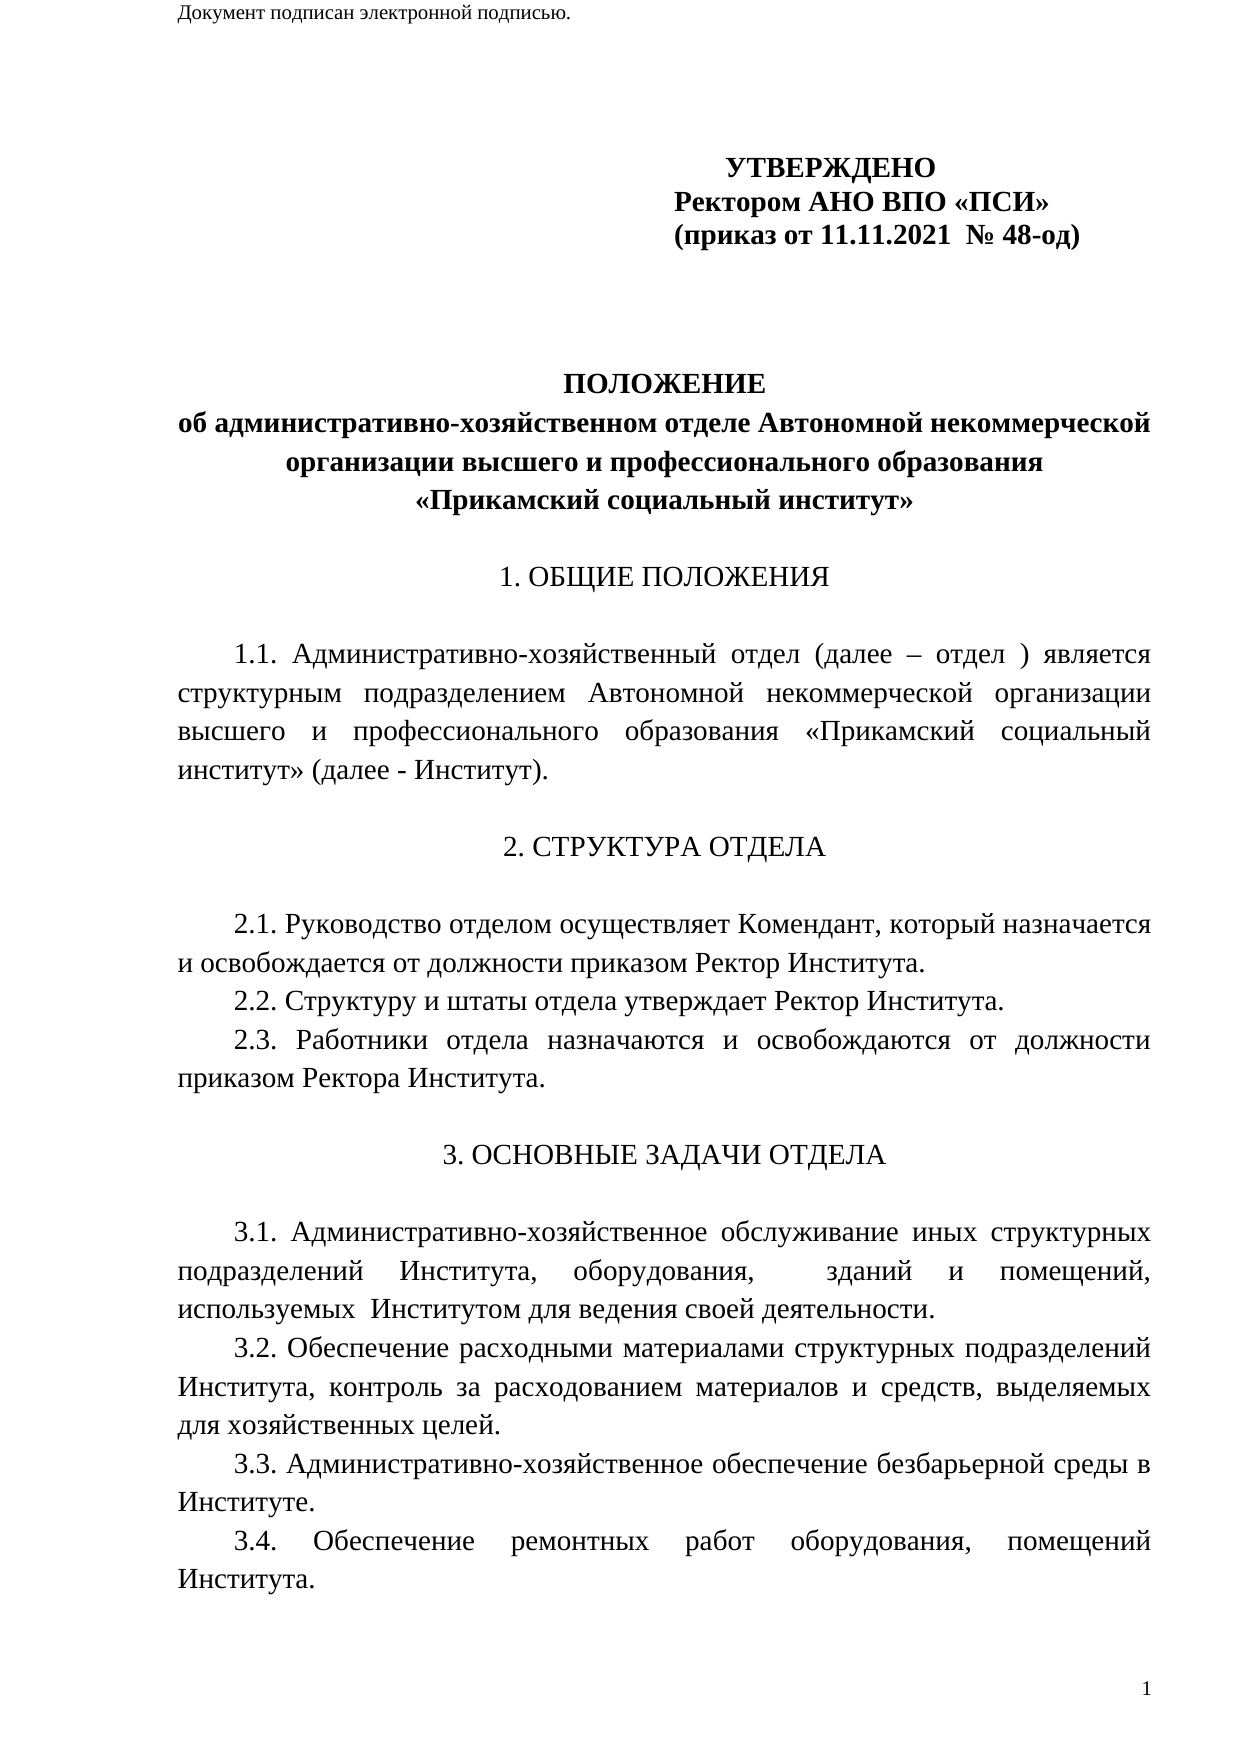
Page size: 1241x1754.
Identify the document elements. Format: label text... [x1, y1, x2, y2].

text УТВЕРЖДЕНО [177, 150, 1152, 184]
text 3.4. Обеспечение ремонтных работ оборудования, помещений Института. [177, 1523, 1152, 1595]
text 2.3. Работники отдела назначаются и освобождаются от должности приказом Ректора Института. [177, 1022, 1152, 1094]
text 2. СТРУКТУРА ОТДЕЛА [177, 829, 1152, 863]
text «Прикамский социальный институт» [177, 482, 1152, 516]
text Ректором АНО ВПО «ПСИ» [177, 184, 1152, 217]
text 1. ОБЩИЕ ПОЛОЖЕНИЯ [177, 559, 1152, 593]
text ПОЛОЖЕНИЕ [177, 367, 1152, 400]
text 1.1. Административно-хозяйственный отдел (далее – отдел ) является структурным подразделением Автономной некоммерческой организации высшего и профессионального образования «Прикамский социальный институт» (далее - Институт). [177, 636, 1152, 786]
text (приказ от 11.11.2021 № 48-од) [177, 217, 1152, 251]
text 3. ОСНОВНЫЕ ЗАДАЧИ ОТДЕЛА [177, 1137, 1152, 1171]
text об административно-хозяйственном отделе Автономной некоммерческой организации высшего и профессионального образования [177, 405, 1152, 477]
text 2.1. Руководство отделом осуществляет Комендант, который назначается и освобождается от должности приказом Ректор Института. [177, 906, 1152, 978]
text 3.2. Обеспечение расходными материалами структурных подразделений Института, контроль за расходованием материалов и средств, выделяемых для хозяйственных целей. [177, 1330, 1152, 1441]
text 2.2. Структуру и штаты отдела утверждает Ректор Института. [177, 983, 1152, 1017]
text 3.3. Административно-хозяйственное обеспечение безбарьерной среды в Институте. [177, 1446, 1152, 1518]
text 3.1. Административно-хозяйственное обслуживание иных структурных подразделений Института, оборудования, зданий и помещений, используемых Институтом для ведения своей деятельности. [177, 1214, 1152, 1325]
